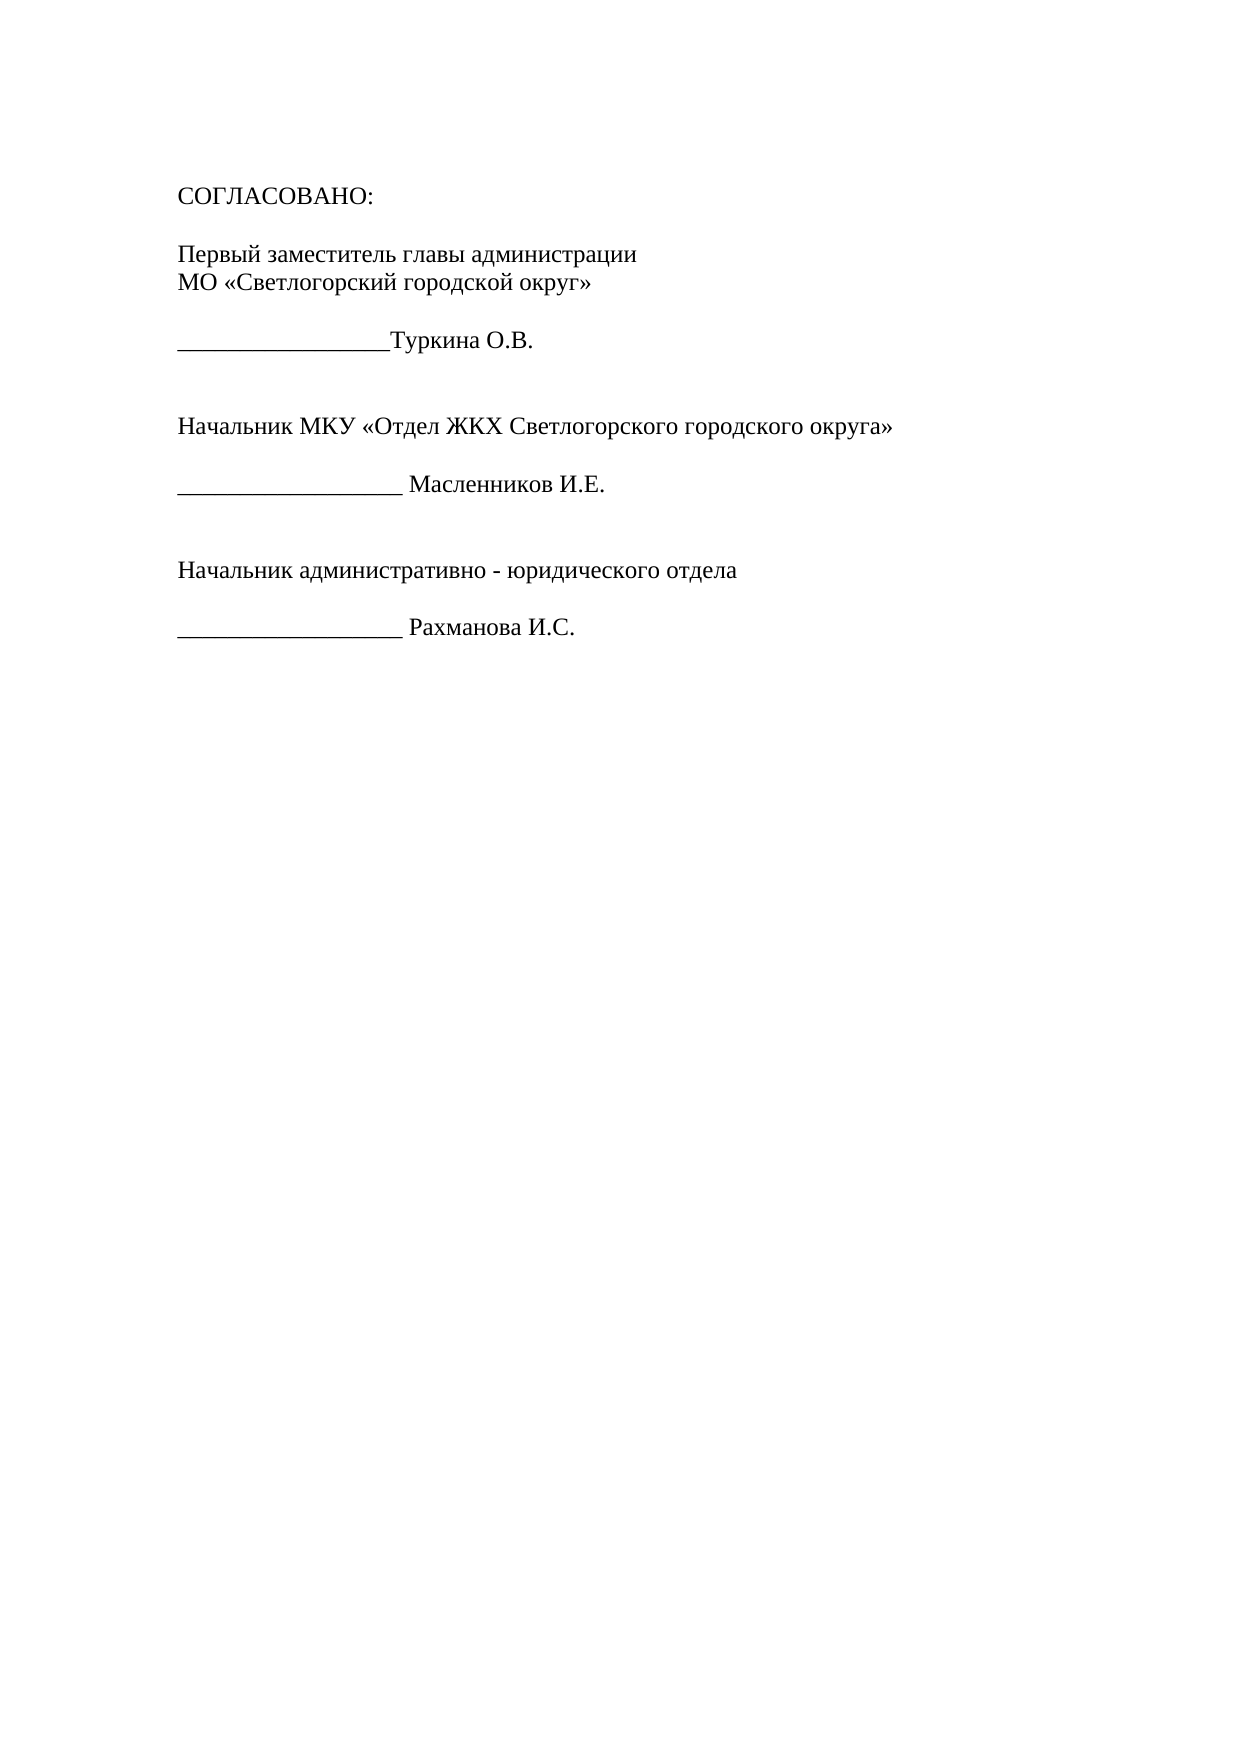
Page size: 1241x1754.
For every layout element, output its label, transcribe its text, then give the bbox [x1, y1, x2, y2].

text МО «Светлогорский городской округ» [177, 267, 1152, 296]
text Начальник административно - юридического отдела [177, 555, 1152, 584]
text _________________Туркина О.В. [177, 325, 1152, 354]
text __________________ Масленников И.Е. [177, 469, 1152, 497]
text Первый заместитель главы администрации [177, 239, 1152, 267]
text СОГЛАСОВАНО: [177, 181, 1152, 210]
text Начальник МКУ «Отдел ЖКХ Светлогорского городского округа» [177, 411, 1152, 440]
text __________________ Рахманова И.С. [177, 612, 1152, 641]
